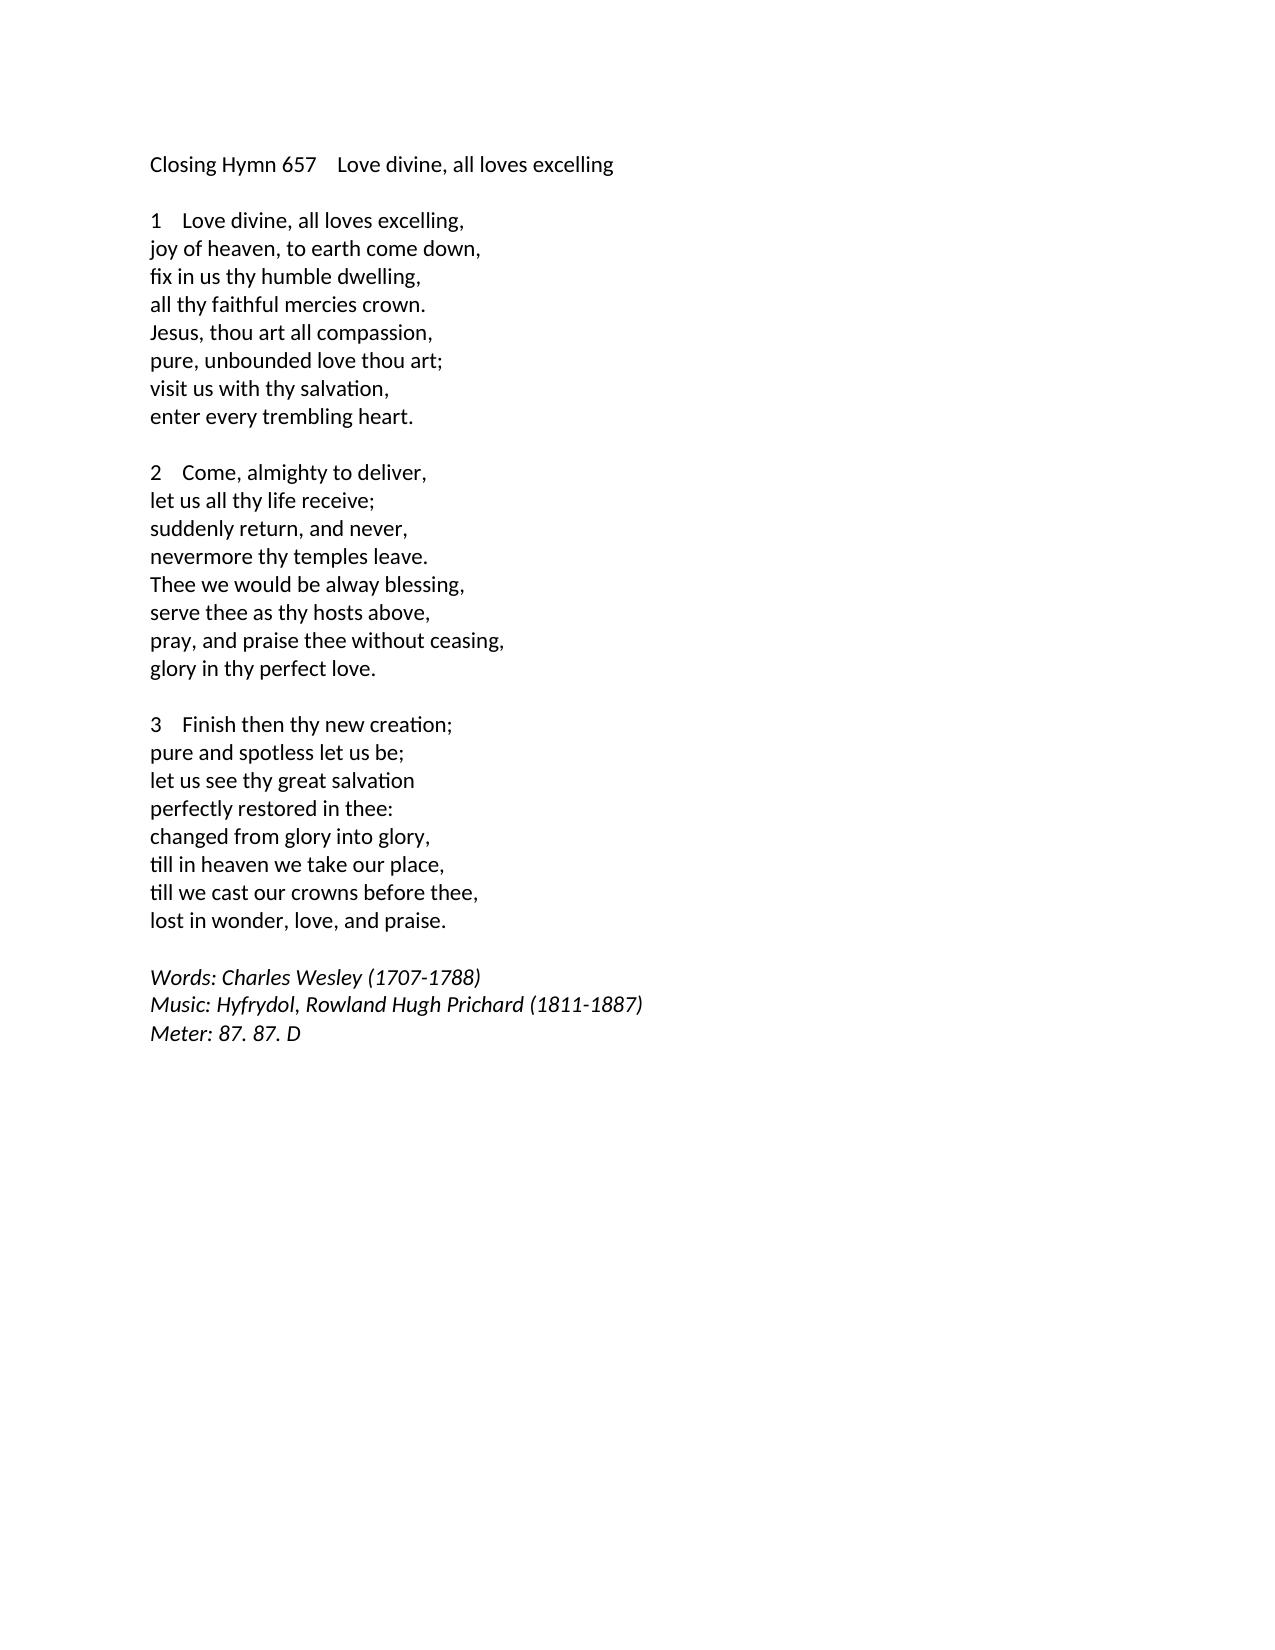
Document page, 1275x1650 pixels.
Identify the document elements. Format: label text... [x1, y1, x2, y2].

text pure, unbounded love thou art; [150, 346, 1125, 374]
text Words: Charles Wesley (1707-1788) [150, 963, 1125, 991]
text let us all thy life receive; [150, 486, 1125, 514]
text fix in us thy humble dwelling, [150, 262, 1125, 290]
text perfectly restored in thee: [150, 794, 1125, 822]
text all thy faithful mercies crown. [150, 290, 1125, 318]
text serve thee as thy hosts above, [150, 598, 1125, 626]
text lost in wonder, love, and praise. [150, 907, 1125, 934]
text joy of heaven, to earth come down, [150, 234, 1125, 262]
text 1 Love divine, all loves excelling, [150, 206, 1125, 234]
text 2 Come, almighty to deliver, [150, 458, 1125, 486]
text Meter: 87. 87. D [150, 1019, 1125, 1047]
text pure and spotless let us be; [150, 738, 1125, 766]
text let us see thy great salvation [150, 766, 1125, 794]
text Jesus, thou art all compassion, [150, 318, 1125, 346]
text glory in thy perfect love. [150, 654, 1125, 682]
text nevermore thy temples leave. [150, 542, 1125, 570]
text Thee we would be alway blessing, [150, 570, 1125, 598]
text Closing Hymn 657 Love divine, all loves excelling [150, 150, 1125, 178]
text 3 Finish then thy new creation; [150, 710, 1125, 738]
text suddenly return, and never, [150, 514, 1125, 542]
text Music: Hyfrydol, Rowland Hugh Prichard (1811-1887) [150, 991, 1125, 1019]
text till in heaven we take our place, [150, 851, 1125, 878]
text pray, and praise thee without ceasing, [150, 626, 1125, 654]
text enter every trembling heart. [150, 402, 1125, 430]
text visit us with thy salvation, [150, 374, 1125, 402]
text till we cast our crowns before thee, [150, 878, 1125, 907]
text changed from glory into glory, [150, 822, 1125, 851]
